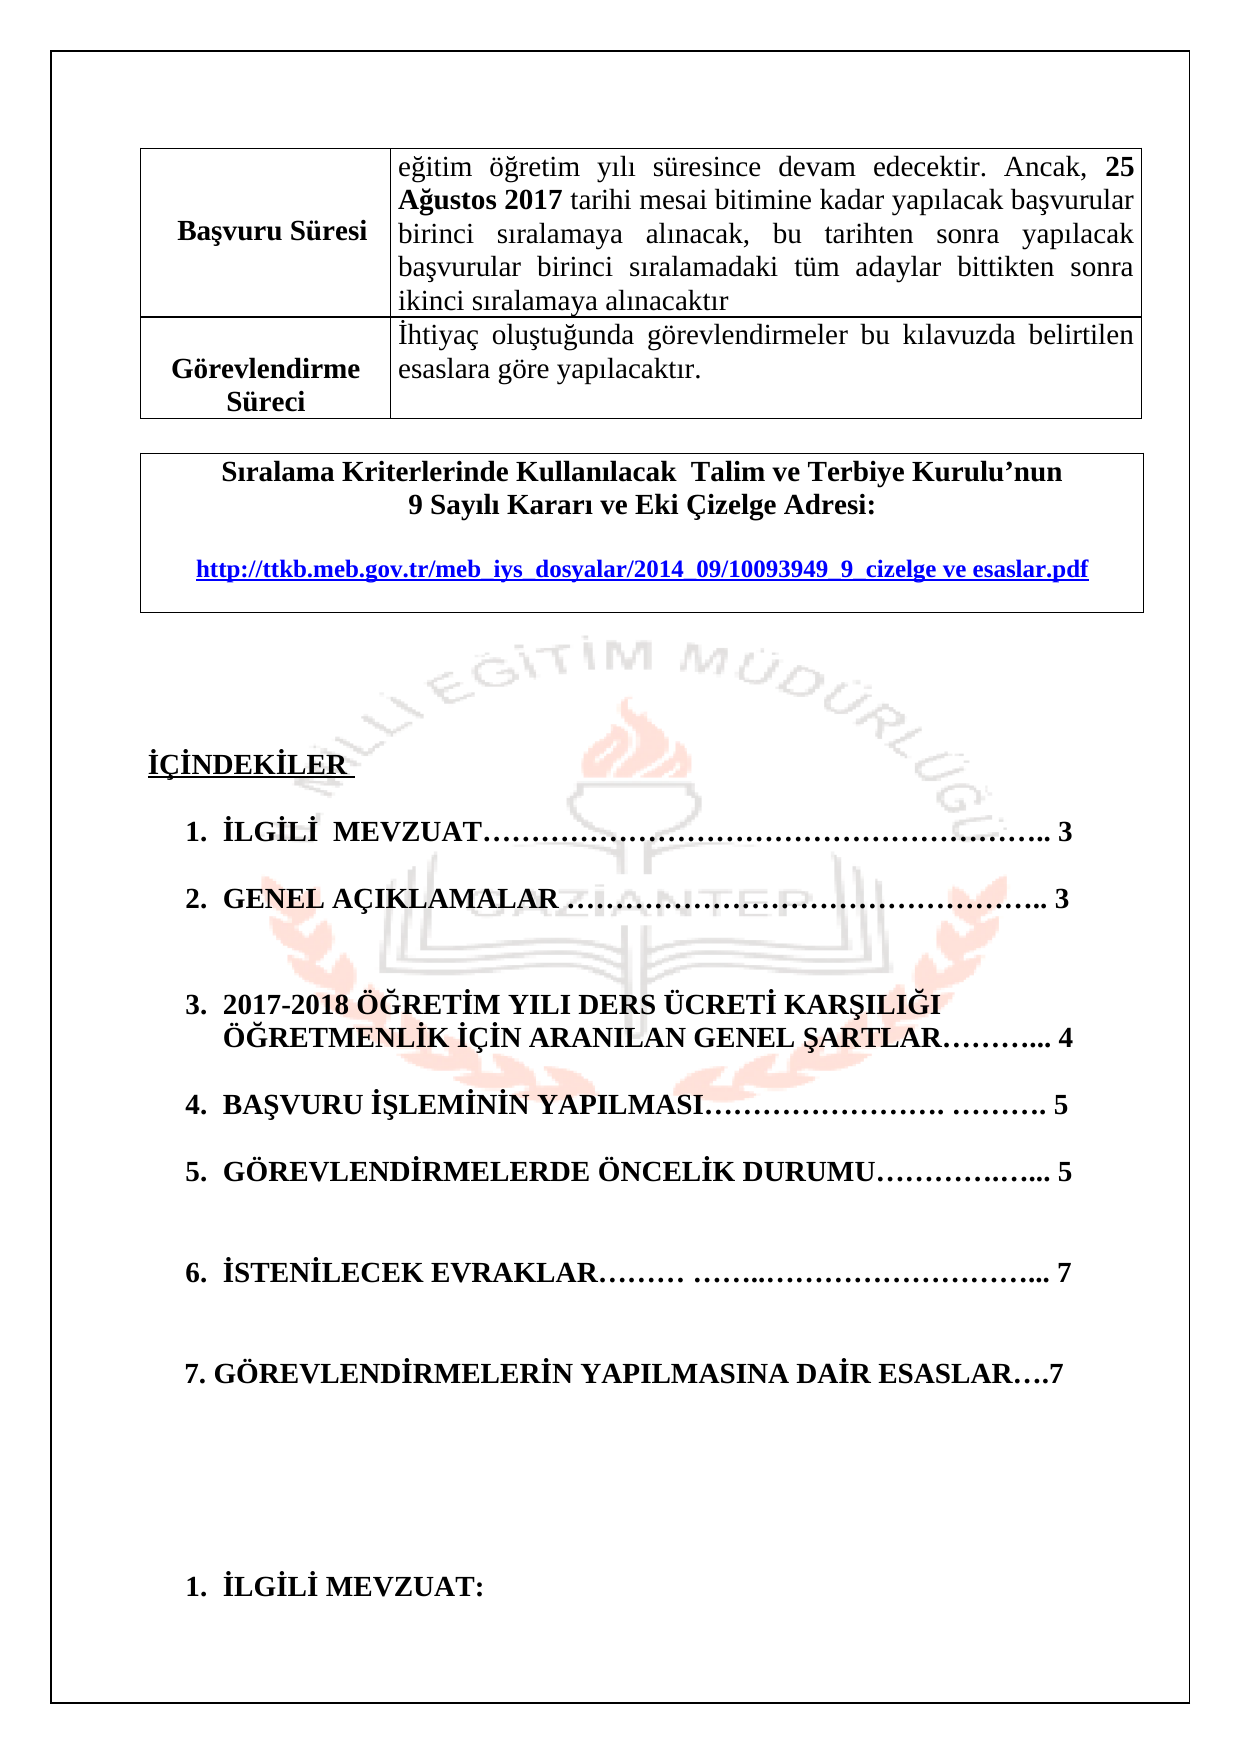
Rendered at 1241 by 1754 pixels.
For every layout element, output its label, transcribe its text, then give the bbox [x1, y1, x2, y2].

table_header Başvuru Süresi [141, 149, 390, 316]
table_cell İhtiyaç oluştuğunda görevlendirmeler bu kılavuzda belirtilen esaslara göre yapılacaktır. [391, 318, 1141, 418]
list İLGİLİ MEVZUAT………………………………………………….. 3 [185, 814, 1093, 848]
list İLGİLİ MEVZUAT: [185, 1569, 1093, 1602]
table_cell Görevlendirme Süreci [141, 318, 390, 418]
text 7. GÖREVLENDİRMELERİN YAPILMASINA DAİR ESASLAR….7 [148, 1356, 1093, 1389]
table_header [391, 149, 1141, 316]
list 2017-2018 ÖĞRETİM YILI DERS ÜCRETİ KARŞILIĞI ÖĞRETMENLİK İÇİN ARANILAN GENEL ŞARTLAR………... 4 [185, 987, 1093, 1054]
list İSTENİLECEK EVRAKLAR……… ……..………………………... 7 [185, 1255, 1093, 1289]
table_header Sıralama Kriterlerinde Kullanılacak Talim ve Terbiye Kurulu’nun 9 Sayılı Kararı ve Eki Çizelge Adresi: http://ttkb.meb.gov.tr/meb_iys_dosyalar/2014_09/10093949_9_cizelge ve esaslar.pdf [141, 454, 1143, 612]
list GÖREVLENDİRMELERDE ÖNCELİK DURUMU………….…... 5 [185, 1154, 1093, 1188]
list BAŞVURU İŞLEMİNİN YAPILMASI……………………. ………. 5 [185, 1087, 1093, 1121]
text İÇİNDEKİLER [148, 747, 1093, 781]
list GENEL AÇIKLAMALAR ………………………………………….. 3 [185, 881, 1093, 915]
